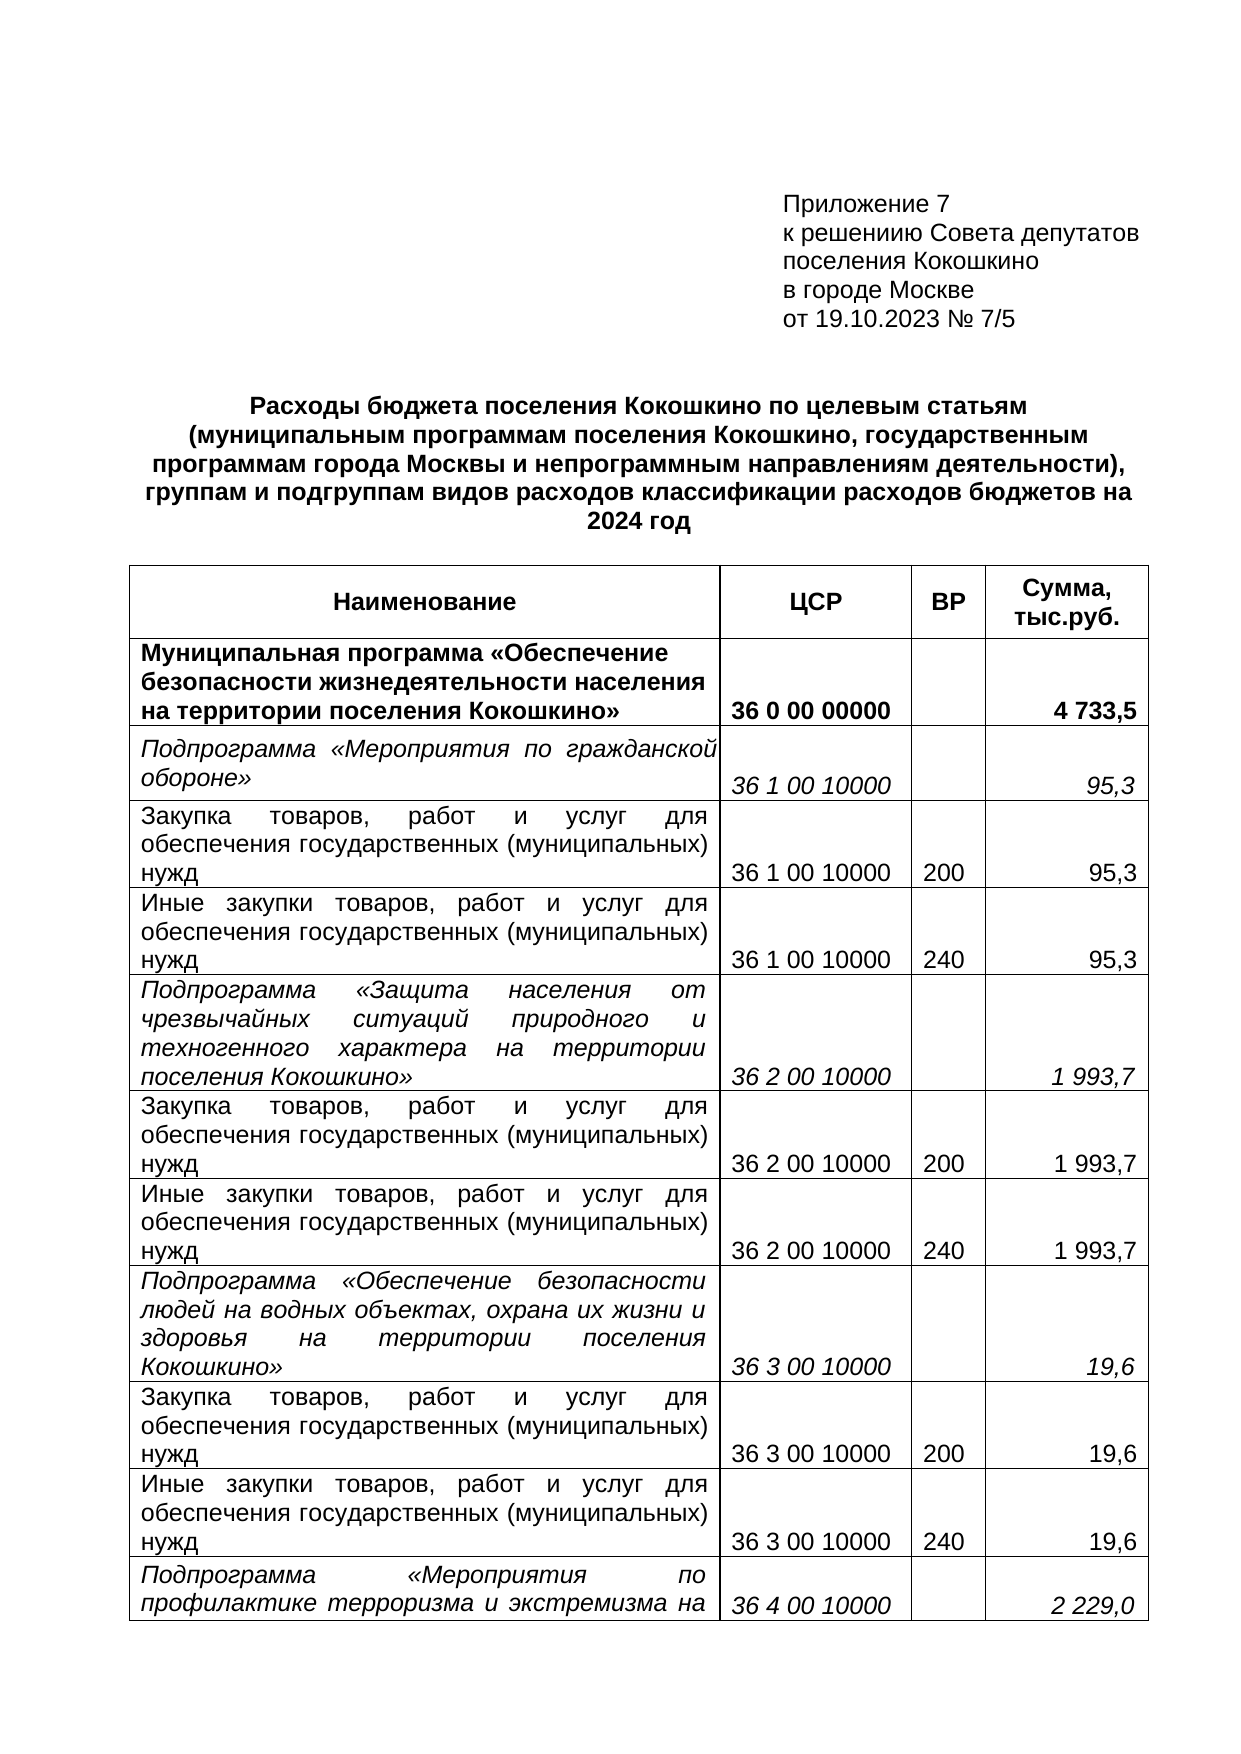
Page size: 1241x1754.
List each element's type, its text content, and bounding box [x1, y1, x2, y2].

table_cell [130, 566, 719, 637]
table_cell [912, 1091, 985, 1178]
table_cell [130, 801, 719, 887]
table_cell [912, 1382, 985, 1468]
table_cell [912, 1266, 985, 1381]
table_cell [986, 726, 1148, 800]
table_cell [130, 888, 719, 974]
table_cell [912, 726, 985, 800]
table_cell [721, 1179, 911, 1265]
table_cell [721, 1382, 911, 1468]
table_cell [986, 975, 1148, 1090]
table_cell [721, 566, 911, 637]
text поселения Кокошкино [177, 246, 1182, 275]
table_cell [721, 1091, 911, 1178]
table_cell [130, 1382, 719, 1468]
text Приложение 7 [177, 189, 1182, 218]
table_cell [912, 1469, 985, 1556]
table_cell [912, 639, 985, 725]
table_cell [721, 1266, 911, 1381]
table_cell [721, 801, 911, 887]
text в городе Москве [177, 275, 1182, 304]
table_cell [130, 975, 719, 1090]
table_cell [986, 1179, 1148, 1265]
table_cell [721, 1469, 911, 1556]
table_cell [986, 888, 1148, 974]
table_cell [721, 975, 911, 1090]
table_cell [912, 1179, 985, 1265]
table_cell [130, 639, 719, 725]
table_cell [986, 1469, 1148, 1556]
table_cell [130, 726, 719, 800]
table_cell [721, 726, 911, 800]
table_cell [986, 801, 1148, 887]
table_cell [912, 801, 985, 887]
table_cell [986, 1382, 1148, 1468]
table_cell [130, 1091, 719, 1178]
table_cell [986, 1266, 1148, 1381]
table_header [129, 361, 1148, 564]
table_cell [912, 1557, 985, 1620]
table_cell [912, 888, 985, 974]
text от 19.10.2023 № 7/5 [177, 304, 1182, 333]
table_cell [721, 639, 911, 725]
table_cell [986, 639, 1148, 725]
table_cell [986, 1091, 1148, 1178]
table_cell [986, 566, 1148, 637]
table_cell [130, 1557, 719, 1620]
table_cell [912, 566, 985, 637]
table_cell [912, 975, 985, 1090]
text к решениию Совета депутатов [177, 218, 1182, 246]
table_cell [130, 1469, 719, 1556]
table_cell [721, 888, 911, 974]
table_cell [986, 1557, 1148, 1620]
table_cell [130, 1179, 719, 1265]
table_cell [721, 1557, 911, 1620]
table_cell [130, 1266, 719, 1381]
